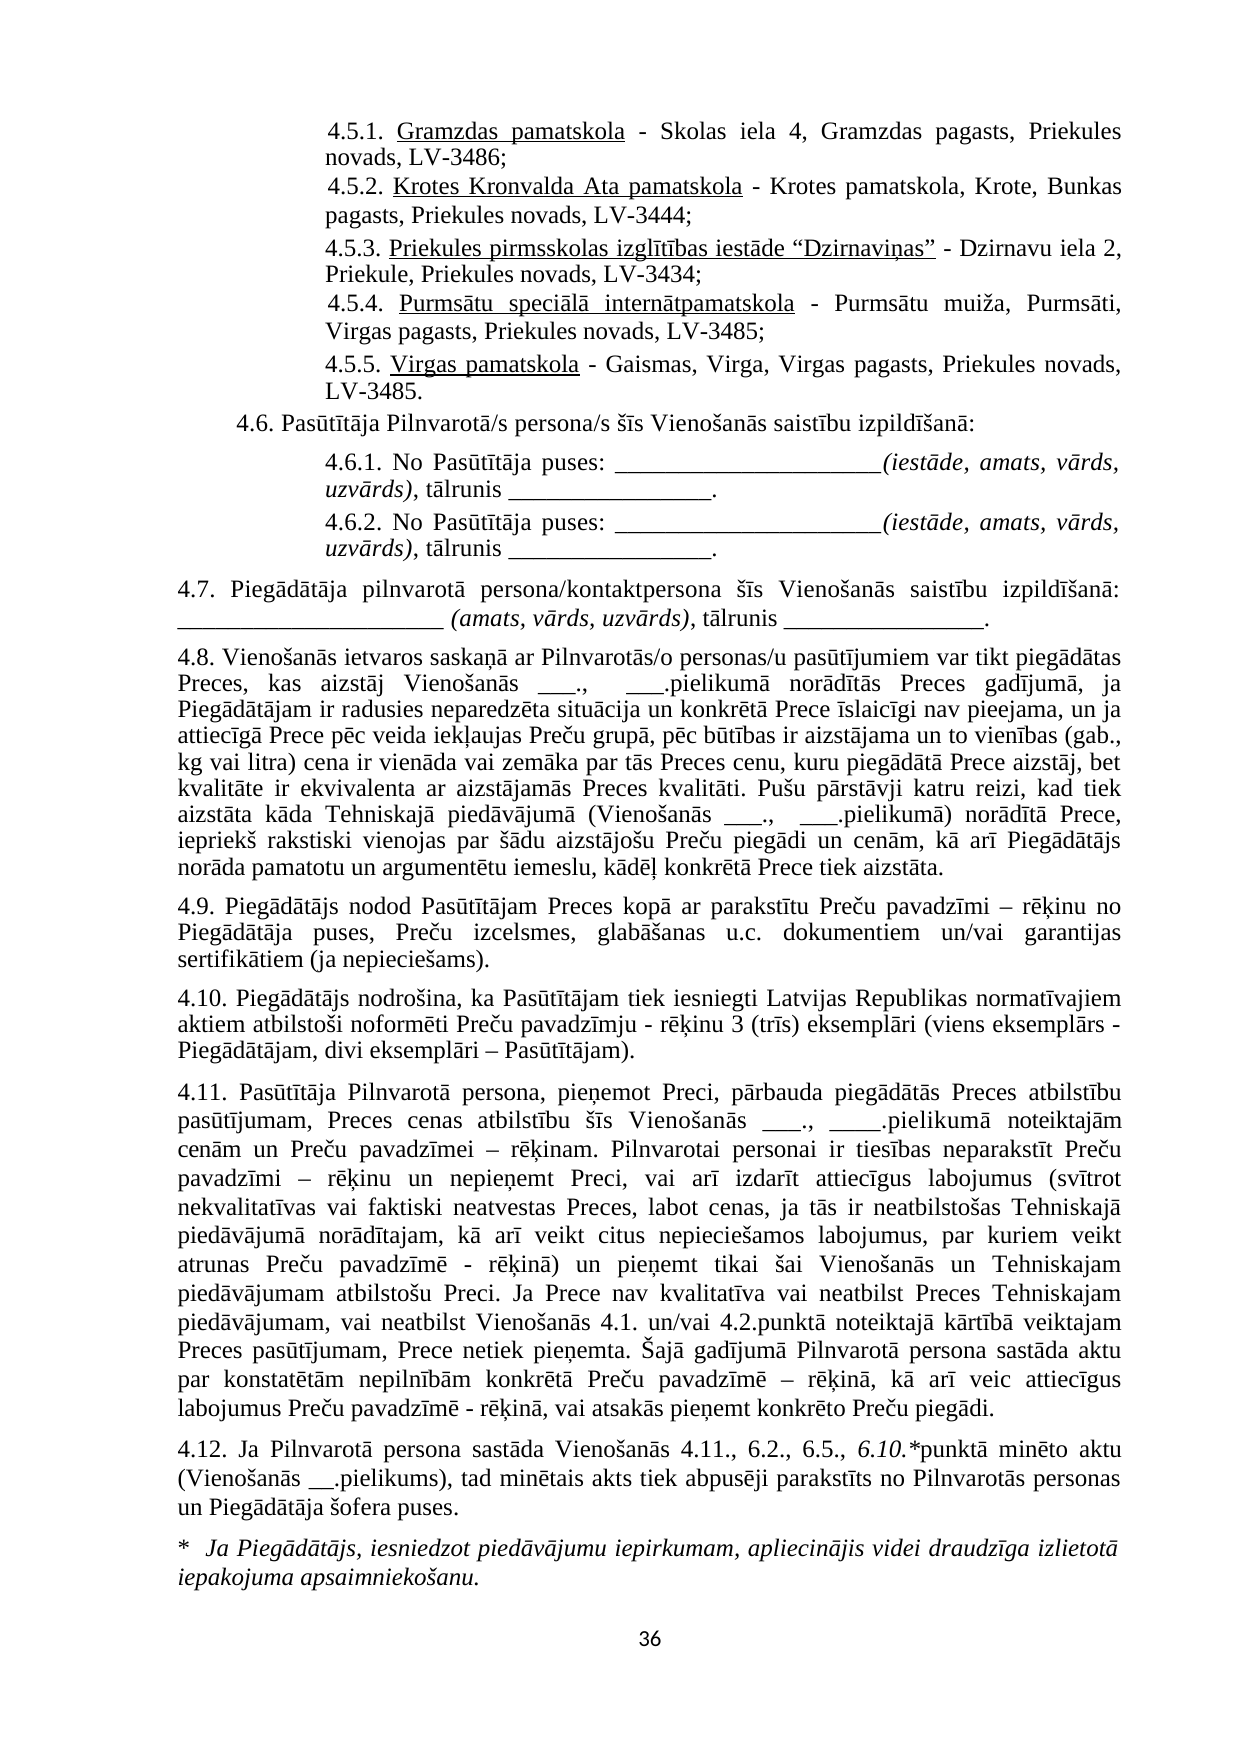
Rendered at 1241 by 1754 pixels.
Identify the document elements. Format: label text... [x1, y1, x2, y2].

text 4.5.5. Virgas pamatskola - Gaismas, Virga, Virgas pagasts, Priekules novads, LV-3485. [236, 351, 1122, 404]
text 4.6.2. No Pasūtītāja puses: _____________________(iestāde, amats, vārds, uzvārds), tālrunis ________________. [325, 509, 1122, 562]
text 4.5.4. Purmsātu speciālā internātpamatskola - Purmsātu muiža, Purmsāti, Virgas pagasts, Priekules novads, LV-3485; [325, 288, 1122, 345]
text 4.8. Vienošanās ietvaros saskaņā ar Pilnvarotās/o personas/u pasūtījumiem var tikt piegādātas Preces, kas aizstāj Vienošanās ___., ___.pielikumā norādītās Preces gadījumā, ja Piegādātājam ir radusies neparedzēta situācija un konkrētā Prece īslaicīgi nav pieejama, un ja attiecīgā Prece pēc veida iekļaujas Preču grupā, pēc būtības ir aizstājama un to vienības (gab., kg vai litra) cena ir vienāda vai zemāka par tās Preces cenu, kuru piegādātā Prece aizstāj, bet kvalitāte ir ekvivalenta ar aizstājamās Preces kvalitāti. Pušu pārstāvji katru reizi, kad tiek aizstāta kāda Tehniskajā piedāvājumā (Vienošanās ___., ___.pielikumā) norādītā Prece, iepriekš rakstiski vienojas par šādu aizstājošu Preču piegādi un cenām, kā arī Piegādātājs norāda pamatotu un argumentētu iemeslu, kādēļ konkrētā Prece tiek aizstāta. [177, 644, 1122, 880]
text 4.5.3. Priekules pirmsskolas izglītības iestāde “Dzirnaviņas” - Dzirnavu iela 2, Priekule, Priekules novads, LV-3434; [236, 235, 1122, 288]
text 4.6.1. No Pasūtītāja puses: _____________________(iestāde, amats, vārds, uzvārds), tālrunis ________________. [296, 449, 1122, 502]
text 4.9. Piegādātājs nodod Pasūtītājam Preces kopā ar parakstītu Preču pavadzīmi – rēķinu no Piegādātāja puses, Preču izcelsmes, glabāšanas u.c. dokumentiem un/vai garantijas sertifikātiem (ja nepieciešams). [177, 893, 1122, 972]
text 4.12. Ja Pilnvarotā persona sastāda Vienošanās 4.11., 6.2., 6.5., 6.10.*punktā minēto aktu (Vienošanās __.pielikums), tad minētais akts tiek abpusēji parakstīts no Pilnvarotās personas un Piegādātāja šofera puses. [177, 1434, 1122, 1520]
text * Ja Piegādātājs, iesniedzot piedāvājumu iepirkumam, apliecinājis videi draudzīga izlietotā iepakojuma apsaimniekošanu. [177, 1533, 1122, 1590]
text 4.5.2. Krotes Kronvalda Ata pamatskola - Krotes pamatskola, Krote, Bunkas pagasts, Priekules novads, LV-3444; [325, 171, 1122, 228]
text 4.5.1. Gramzdas pamatskola - Skolas iela 4, Gramzdas pagasts, Priekules novads, LV-3486; [236, 118, 1122, 171]
text 4.11. Pasūtītāja Pilnvarotā persona, pieņemot Preci, pārbauda piegādātās Preces atbilstību pasūtījumam, Preces cenas atbilstību šīs Vienošanās ___., ____.pielikumā noteiktajām cenām un Preču pavadzīmei – rēķinam. Pilnvarotai personai ir tiesības neparakstīt Preču pavadzīmi – rēķinu un nepieņemt Preci, vai arī izdarīt attiecīgus labojumus (svītrot nekvalitatīvas vai faktiski neatvestas Preces, labot cenas, ja tās ir neatbilstošas Tehniskajā piedāvājumā norādītajam, kā arī veikt citus nepieciešamos labojumus, par kuriem veikt atrunas Preču pavadzīmē - rēķinā) un pieņemt tikai šai Vienošanās un Tehniskajam piedāvājumam atbilstošu Preci. Ja Prece nav kvalitatīva vai neatbilst Preces Tehniskajam piedāvājumam, vai neatbilst Vienošanās 4.1. un/vai 4.2.punktā noteiktajā kārtībā veiktajam Preces pasūtījumam, Prece netiek pieņemta. Šajā gadījumā Pilnvarotā persona sastāda aktu par konstatētām nepilnībām konkrētā Preču pavadzīmē – rēķinā, kā arī veic attiecīgus labojumus Preču pavadzīmē - rēķinā, vai atsakās pieņemt konkrēto Preču piegādi. [177, 1077, 1122, 1422]
text 4.7. Piegādātāja pilnvarotā persona/kontaktpersona šīs Vienošanās saistību izpildīšanā: _____________________ (amats, vārds, uzvārds), tālrunis ________________. [177, 574, 1122, 632]
text 4.10. Piegādātājs nodrošina, ka Pasūtītājam tiek iesniegti Latvijas Republikas normatīvajiem aktiem atbilstoši noformēti Preču pavadzīmju - rēķinu 3 (trīs) eksemplāri (viens eksemplārs - Piegādātājam, divi eksemplāri – Pasūtītājam). [177, 985, 1122, 1064]
text 4.6. Pasūtītāja Pilnvarotā/s persona/s šīs Vienošanās saistību izpildīšanā: [236, 411, 1122, 437]
